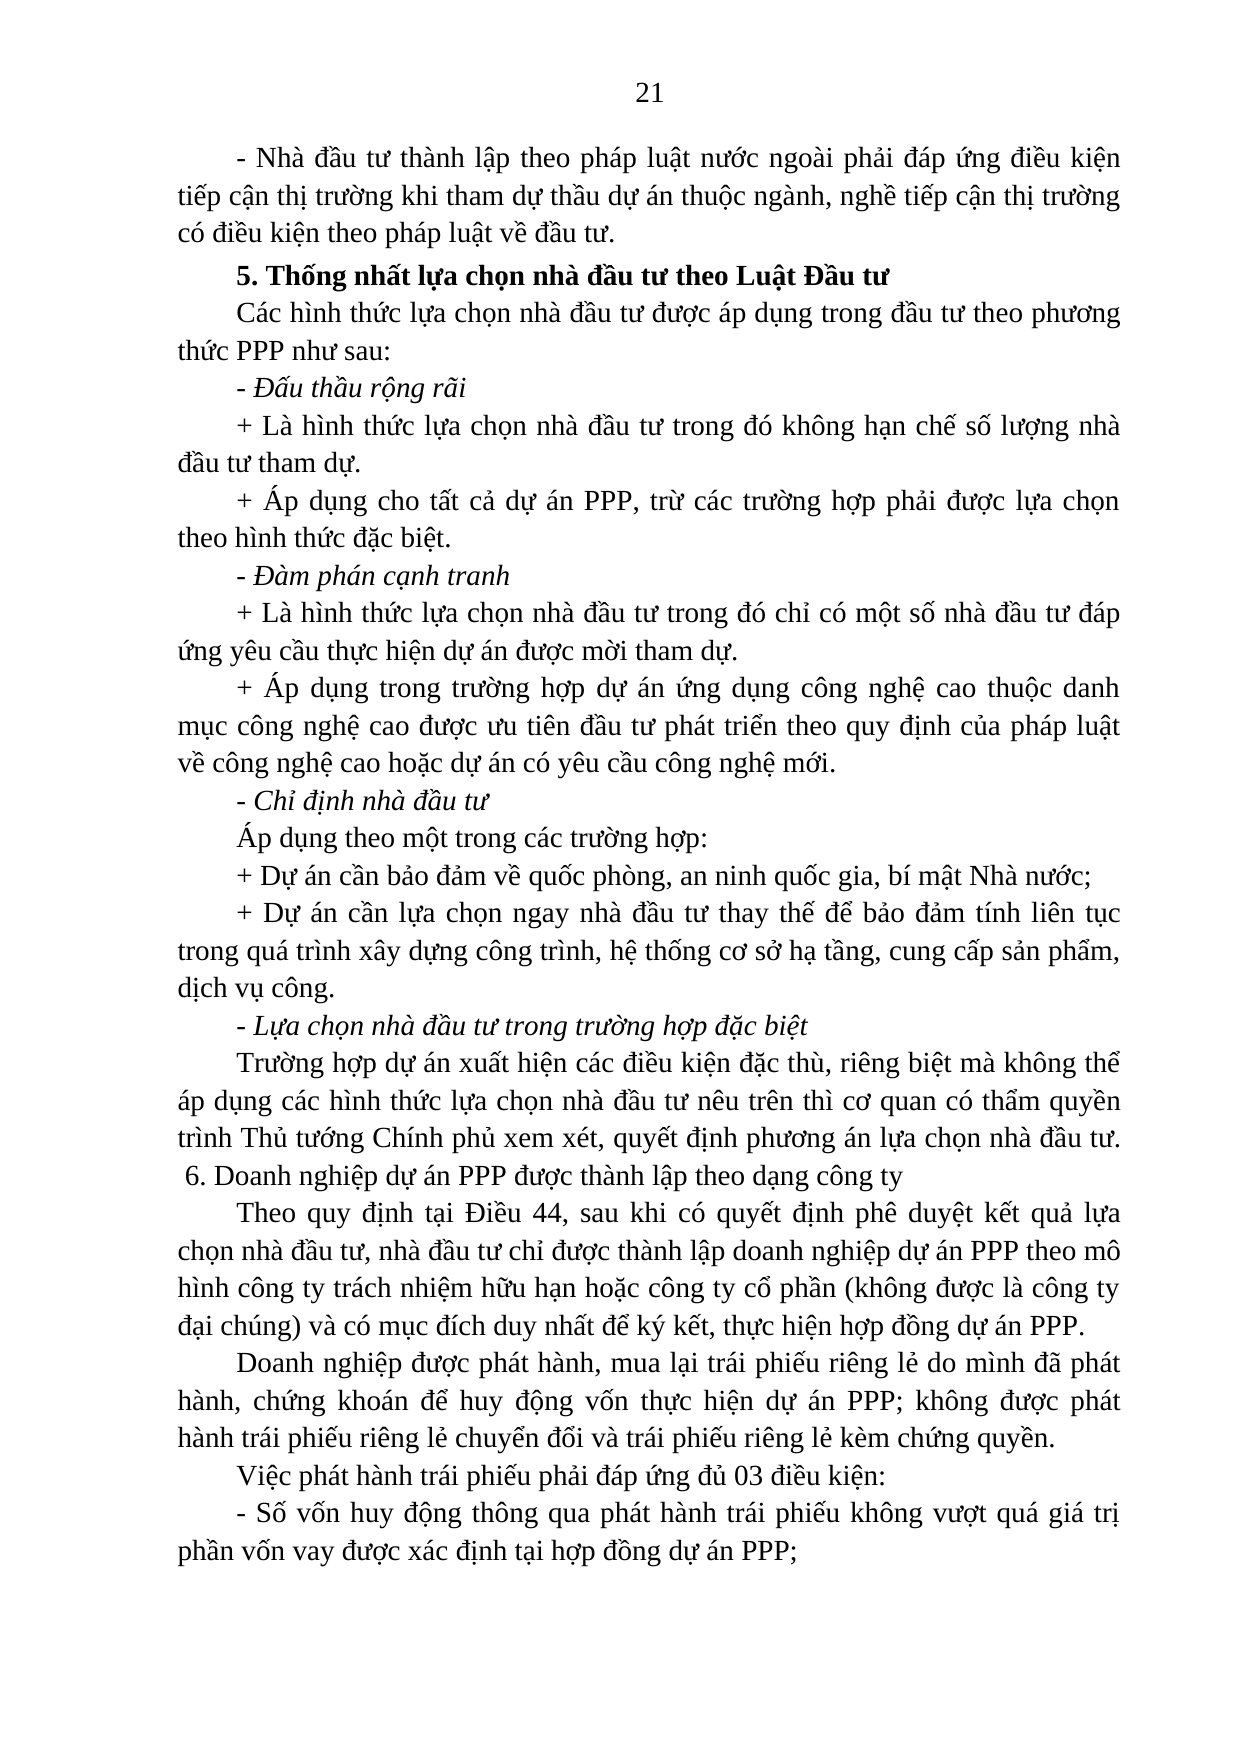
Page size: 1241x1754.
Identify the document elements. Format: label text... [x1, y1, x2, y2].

text Các hình thức lựa chọn nhà đầu tư được áp dụng trong đầu tư theo phương thức PPP như sau: [177, 291, 1122, 366]
text - Lựa chọn nhà đầu tư trong trường hợp đặc biệt [177, 1004, 1122, 1041]
text + Là hình thức lựa chọn nhà đầu tư trong đó chỉ có một số nhà đầu tư đáp ứng yêu cầu thực hiện dự án được mời tham dự. [177, 591, 1122, 666]
text + Dự án cần lựa chọn ngay nhà đầu tư thay thế để bảo đảm tính liên tục trong quá trình xây dựng công trình, hệ thống cơ sở hạ tầng, cung cấp sản phẩm, dịch vụ công. [177, 891, 1122, 1004]
text - Nhà đầu tư thành lập theo pháp luật nước ngoài phải đáp ứng điều kiện tiếp cận thị trường khi tham dự thầu dự án thuộc ngành, nghề tiếp cận thị trường có điều kiện theo pháp luật về đầu tư. [177, 137, 1122, 249]
text - Số vốn huy động thông qua phát hành trái phiếu không vượt quá giá trị phần vốn vay được xác định tại hợp đồng dự án PPP; [177, 1491, 1122, 1566]
text - Chỉ định nhà đầu tư [177, 779, 1122, 816]
text + Áp dụng trong trường hợp dự án ứng dụng công nghệ cao thuộc danh mục công nghệ cao được ưu tiên đầu tư phát triển theo quy định của pháp luật về công nghệ cao hoặc dự án có yêu cầu công nghệ mới. [177, 666, 1122, 779]
subtitle 5. Thống nhất lựa chọn nhà đầu tư theo Luật Đầu tư [177, 249, 1122, 291]
text - Đấu thầu rộng rãi [177, 366, 1122, 404]
text Việc phát hành trái phiếu phải đáp ứng đủ 03 điều kiện: [177, 1454, 1122, 1491]
text - Đàm phán cạnh tranh [177, 554, 1122, 591]
text + Áp dụng cho tất cả dự án PPP, trừ các trường hợp phải được lựa chọn theo hình thức đặc biệt. [177, 479, 1122, 554]
text + Là hình thức lựa chọn nhà đầu tư trong đó không hạn chế số lượng nhà đầu tư tham dự. [177, 404, 1122, 479]
text Theo quy định tại Điều 44, sau khi có quyết định phê duyệt kết quả lựa chọn nhà đầu tư, nhà đầu tư chỉ được thành lập doanh nghiệp dự án PPP theo mô hình công ty trách nhiệm hữu hạn hoặc công ty cổ phần (không được là công ty đại chúng) và có mục đích duy nhất để ký kết, thực hiện hợp đồng dự án PPP. [177, 1191, 1122, 1341]
text Doanh nghiệp được phát hành, mua lại trái phiếu riêng lẻ do mình đã phát hành, chứng khoán để huy động vốn thực hiện dự án PPP; không được phát hành trái phiếu riêng lẻ chuyển đổi và trái phiếu riêng lẻ kèm chứng quyền. [177, 1341, 1122, 1454]
text Áp dụng theo một trong các trường hợp: [177, 816, 1122, 854]
text Trường hợp dự án xuất hiện các điều kiện đặc thù, riêng biệt mà không thể áp dụng các hình thức lựa chọn nhà đầu tư nêu trên thì cơ quan có thẩm quyền trình Thủ tướng Chính phủ xem xét, quyết định phương án lựa chọn nhà đầu tư. 6. Doanh nghiệp dự án PPP được thành lập theo dạng công ty [177, 1041, 1122, 1191]
text + Dự án cần bảo đảm về quốc phòng, an ninh quốc gia, bí mật Nhà nước; [177, 854, 1122, 891]
